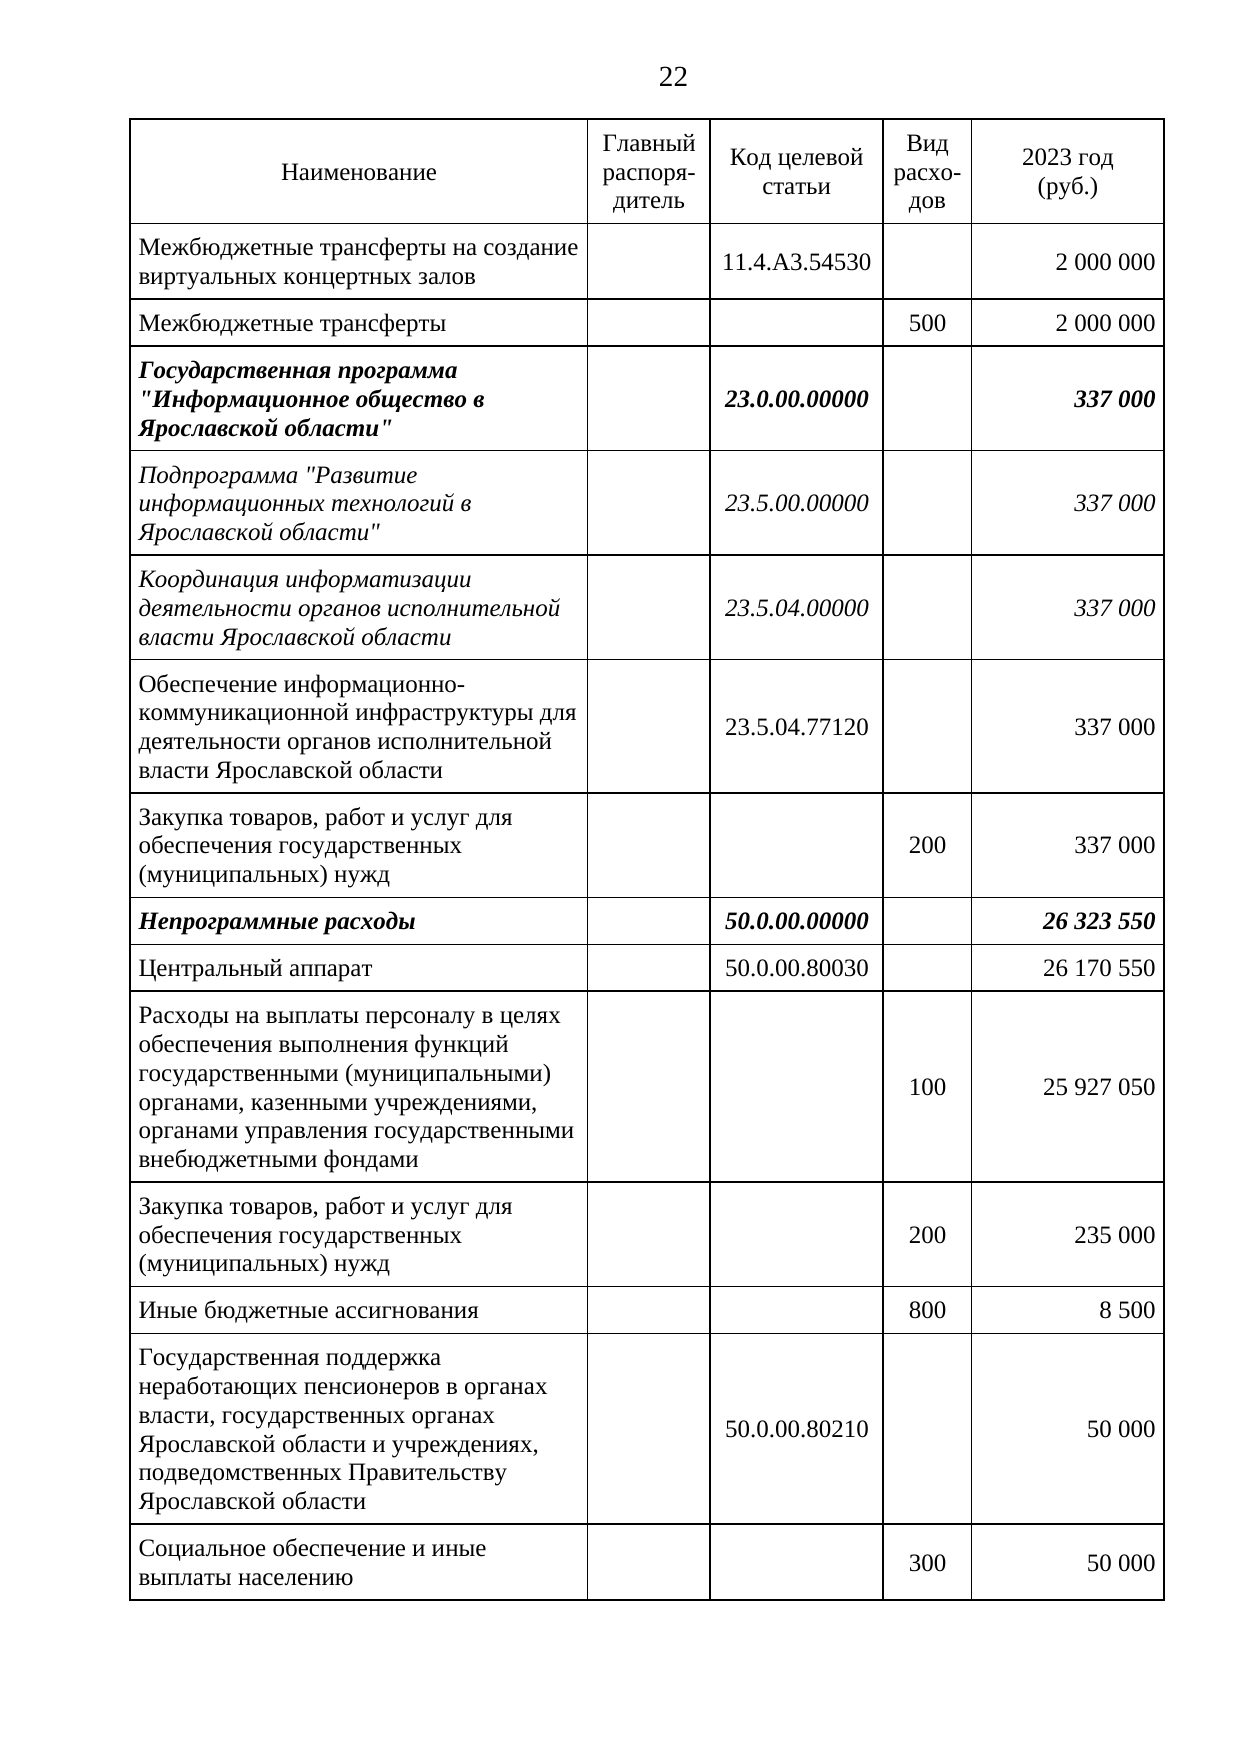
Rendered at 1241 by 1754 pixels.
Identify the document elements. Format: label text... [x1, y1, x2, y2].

table_cell Межбюджетные трансферты на создание виртуальных концертных залов [131, 224, 587, 298]
table_cell Непрограммные расходы [131, 898, 587, 943]
table_cell 8 500 [972, 1287, 1163, 1333]
table_cell [588, 992, 709, 1181]
table_cell [588, 1183, 709, 1286]
table_cell Государственная программа "Информационное общество в Ярославской области" [131, 347, 587, 450]
table_cell [588, 300, 709, 345]
table_cell [588, 794, 709, 896]
table_cell [711, 992, 882, 1181]
table_cell Межбюджетные трансферты [131, 300, 587, 345]
table_cell 337 000 [972, 794, 1163, 896]
table_cell [588, 1287, 709, 1333]
table_cell 337 000 [972, 556, 1163, 659]
table_cell 100 [884, 992, 971, 1181]
table_cell [588, 1525, 709, 1599]
table_cell [711, 300, 882, 345]
table_cell [588, 556, 709, 659]
table_cell Закупка товаров, работ и услуг для обеспечения государственных (муниципальных) нужд [131, 1183, 587, 1286]
table_cell [711, 794, 882, 896]
table_cell 800 [884, 1287, 971, 1333]
table_cell 23.5.00.00000 [711, 451, 882, 554]
table_cell 300 [884, 1525, 971, 1599]
table_cell 337 000 [972, 451, 1163, 554]
table_cell 23.5.04.77120 [711, 660, 882, 792]
table_cell [588, 898, 709, 943]
table_cell [588, 1334, 709, 1523]
table_cell 25 927 050 [972, 992, 1163, 1181]
table_cell [884, 451, 971, 554]
table_cell Социальное обеспечение и иные выплаты населению [131, 1525, 587, 1599]
table_cell [588, 451, 709, 554]
table_header Вид расхо-дов [884, 120, 971, 223]
table_cell Государственная поддержка неработающих пенсионеров в органах власти, государственных органах Ярославской области и учреждениях, подведомственных Правительству Ярославской области [131, 1334, 587, 1523]
table_cell 23.0.00.00000 [711, 347, 882, 450]
table_cell [884, 224, 971, 298]
table_cell 23.5.04.00000 [711, 556, 882, 659]
table_header Код целевой статьи [711, 120, 882, 223]
table_cell [884, 898, 971, 943]
table_cell 11.4.A3.54530 [711, 224, 882, 298]
table_cell [588, 224, 709, 298]
table_cell [884, 556, 971, 659]
table_cell 50 000 [972, 1525, 1163, 1599]
table_header 2023 год (руб.) [972, 120, 1163, 223]
table_cell [711, 1525, 882, 1599]
table_cell Иные бюджетные ассигнования [131, 1287, 587, 1333]
table_cell Закупка товаров, работ и услуг для обеспечения государственных (муниципальных) нужд [131, 794, 587, 896]
table_cell 26 323 550 [972, 898, 1163, 943]
table_cell 500 [884, 300, 971, 345]
table_cell 50 000 [972, 1334, 1163, 1523]
table_cell [884, 347, 971, 450]
table_cell 50.0.00.00000 [711, 898, 882, 943]
table_cell [884, 945, 971, 990]
table_cell 337 000 [972, 660, 1163, 792]
table_cell [711, 1183, 882, 1286]
table_header Наименование [131, 120, 587, 223]
table_cell [588, 945, 709, 990]
table_cell Подпрограмма "Развитие информационных технологий в Ярославской области" [131, 451, 587, 554]
table_cell 200 [884, 794, 971, 896]
table_cell [711, 1287, 882, 1333]
table_cell 337 000 [972, 347, 1163, 450]
table_header Главный распоря-дитель [588, 120, 709, 223]
table_cell Координация информатизации деятельности органов исполнительной власти Ярославской области [131, 556, 587, 659]
table_cell 235 000 [972, 1183, 1163, 1286]
table_cell 2 000 000 [972, 224, 1163, 298]
table_cell [588, 660, 709, 792]
table_cell 2 000 000 [972, 300, 1163, 345]
table_cell Обеспечение информационно-коммуникационной инфраструктуры для деятельности органов исполнительной власти Ярославской области [131, 660, 587, 792]
table_cell [588, 347, 709, 450]
table_cell [884, 1334, 971, 1523]
table_cell 200 [884, 1183, 971, 1286]
table_cell [884, 660, 971, 792]
table_cell Расходы на выплаты персоналу в целях обеспечения выполнения функций государственными (муниципальными) органами, казенными учреждениями, органами управления государственными внебюджетными фондами [131, 992, 587, 1181]
table_cell Центральный аппарат [131, 945, 587, 990]
table_cell 50.0.00.80030 [711, 945, 882, 990]
table_cell 50.0.00.80210 [711, 1334, 882, 1523]
table_cell 26 170 550 [972, 945, 1163, 990]
